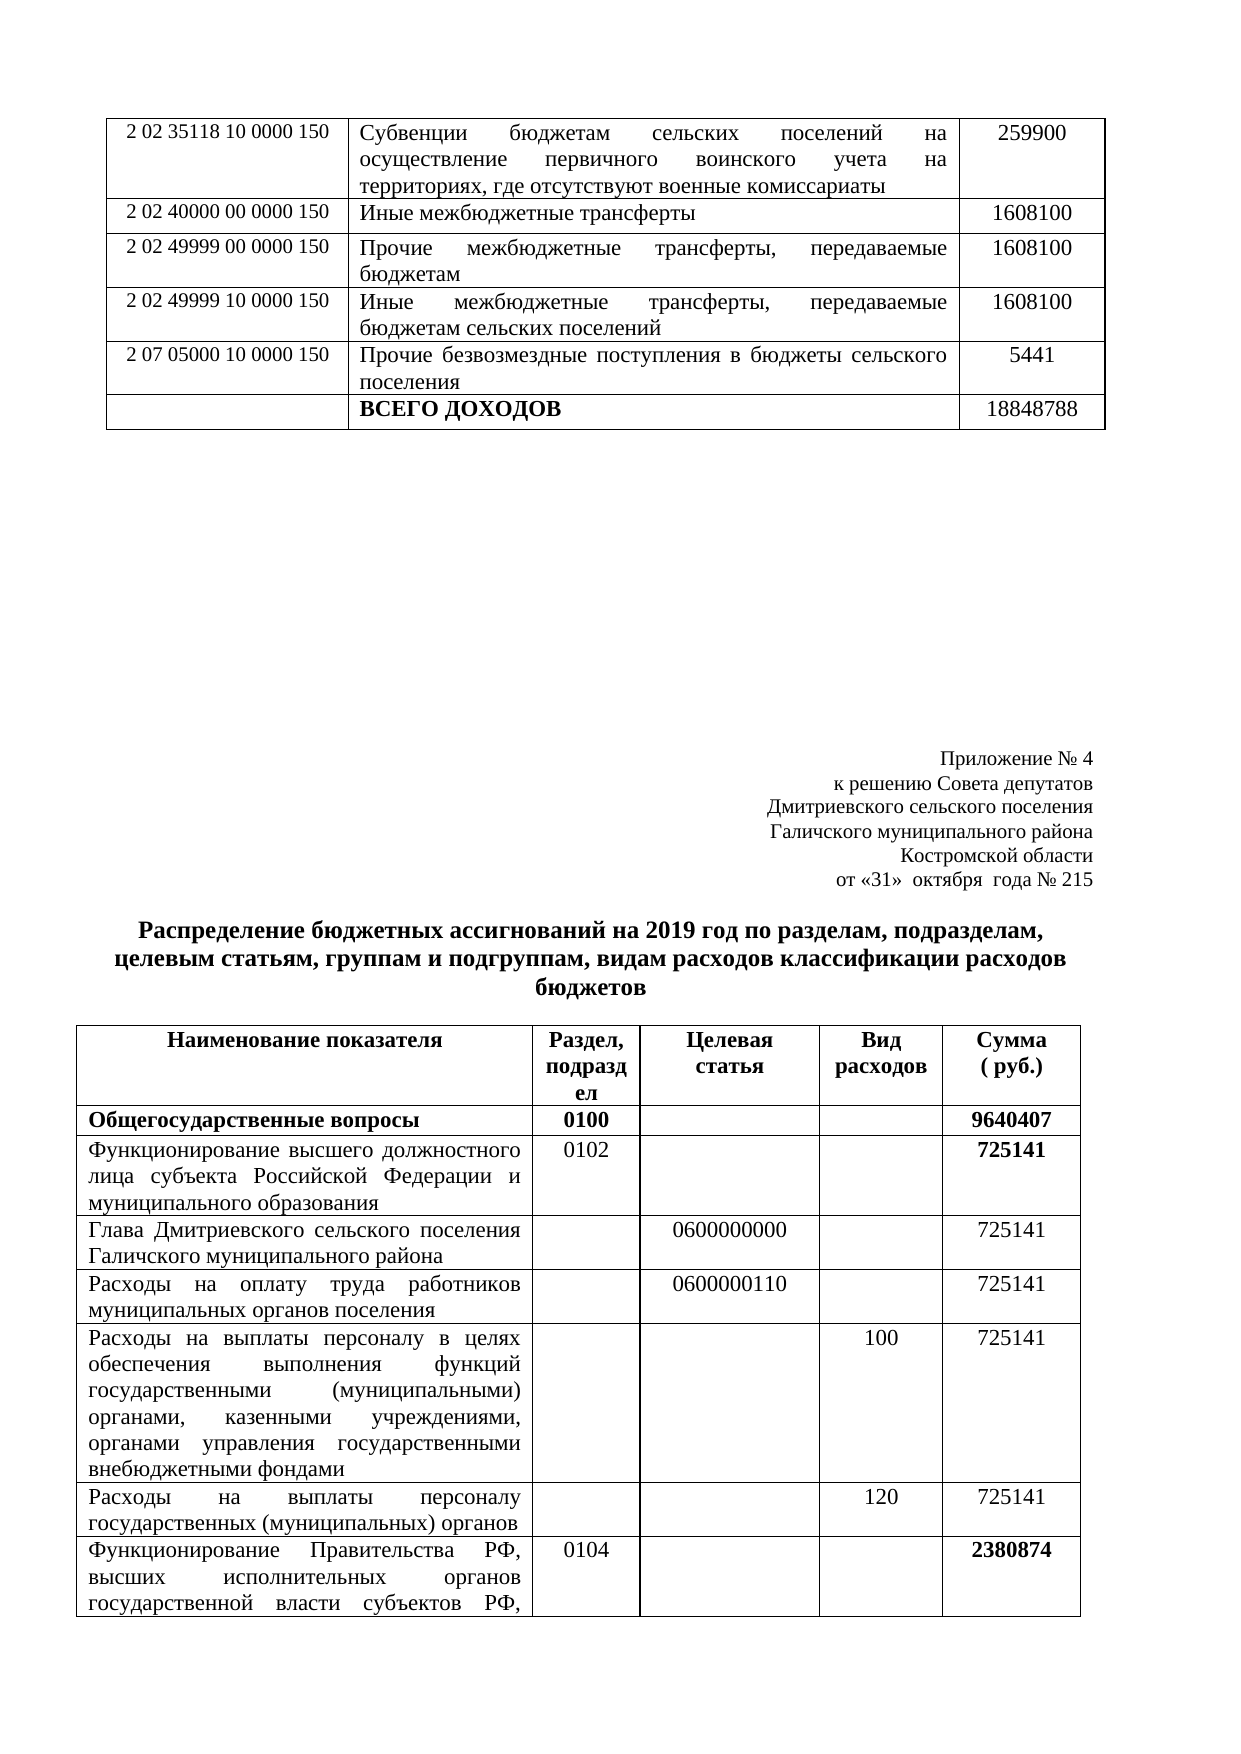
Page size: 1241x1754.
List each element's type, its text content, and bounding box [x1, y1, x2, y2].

table_cell 2 02 35118 10 0000 150 [107, 119, 348, 198]
table_cell [641, 1136, 819, 1215]
text Костромской области [89, 843, 1093, 867]
table_cell 2 07 05000 10 0000 150 [107, 342, 348, 394]
table_cell [820, 1216, 942, 1269]
table_cell Иные межбюджетные трансферты, передаваемые бюджетам сельских поселений [349, 288, 959, 341]
table_cell 1608100 [960, 234, 1104, 287]
table_header Сумма ( руб.) [943, 1026, 1080, 1105]
table_cell [533, 1216, 639, 1269]
table_cell 259900 [960, 119, 1104, 198]
table_cell [641, 1324, 819, 1482]
table_cell 18848788 [960, 395, 1104, 429]
table_cell 725141 [943, 1216, 1080, 1269]
table_cell 725141 [943, 1270, 1080, 1323]
table_cell 100 [820, 1324, 942, 1482]
table_cell 9640407 [943, 1106, 1080, 1135]
table_cell Иные межбюджетные трансферты [349, 199, 959, 233]
table_cell 0102 [533, 1136, 639, 1215]
table_cell 725141 [943, 1136, 1080, 1215]
text Приложение № 4 [177, 746, 1093, 770]
table_cell 5441 [960, 342, 1104, 394]
table_cell Субвенции бюджетам сельских поселений на осуществление первичного воинского учета на территориях, где отсутствуют военные комиссариаты [349, 119, 959, 198]
text Распределение бюджетных ассигнований на 2019 год по разделам, подразделам, целевым статьям, группам и подгруппам, видам расходов классификации расходов бюджетов [89, 915, 1092, 1001]
table_cell [820, 1270, 942, 1323]
table_cell Глава Дмитриевского сельского поселения Галичского муниципального района [77, 1216, 532, 1269]
table_cell 0104 [533, 1537, 639, 1616]
table_cell 1608100 [960, 199, 1104, 233]
table_cell [533, 1483, 639, 1536]
text Дмитриевского сельского поселения [89, 794, 1093, 818]
table_cell [533, 1270, 639, 1323]
table_header Вид расходов [820, 1026, 942, 1105]
table_cell 2380874 [943, 1537, 1080, 1616]
table_cell Функционирование высшего должностного лица субъекта Российской Федерации и муниципального образования [77, 1136, 532, 1215]
table_cell [107, 395, 348, 429]
table_cell 2 02 49999 00 0000 150 [107, 234, 348, 287]
table_cell 1608100 [960, 288, 1104, 341]
table_cell Общегосударственные вопросы [77, 1106, 532, 1135]
table_cell 725141 [943, 1483, 1080, 1536]
table_cell Расходы на выплаты персоналу в целях обеспечения выполнения функций государственными (муниципальными) органами, казенными учреждениями, органами управления государственными внебюджетными фондами [77, 1324, 532, 1482]
text Галичского муниципального района [89, 818, 1093, 843]
table_cell [641, 1106, 819, 1135]
table_cell Функционирование Правительства РФ, высших исполнительных органов государственной власти субъектов РФ, местных администраций [77, 1537, 532, 1616]
table_cell 2 02 49999 10 0000 150 [107, 288, 348, 341]
table_cell 0600000110 [641, 1270, 819, 1323]
table_cell 725141 [943, 1324, 1080, 1482]
table_cell 120 [820, 1483, 942, 1536]
table_cell Прочие безвозмездные поступления в бюджеты сельского поселения [349, 342, 959, 394]
table_cell Расходы на выплаты персоналу государственных (муниципальных) органов [77, 1483, 532, 1536]
table_cell ВСЕГО ДОХОДОВ [349, 395, 959, 429]
table_cell [820, 1106, 942, 1135]
table_cell 0600000000 [641, 1216, 819, 1269]
table_header Целевая статья [641, 1026, 819, 1105]
table_cell [641, 1537, 819, 1616]
table_header Наименование показателя [77, 1026, 532, 1105]
text от «31» октября года № 215 [89, 867, 1093, 891]
table_header Раздел, подраздел [533, 1026, 639, 1105]
table_cell 2 02 40000 00 0000 150 [107, 199, 348, 233]
table_cell Прочие межбюджетные трансферты, передаваемые бюджетам [349, 234, 959, 287]
table_cell [533, 1324, 639, 1482]
table_cell [820, 1537, 942, 1616]
table_cell [641, 1483, 819, 1536]
text к решению Совета депутатов [177, 770, 1093, 794]
table_cell 0100 [533, 1106, 639, 1135]
table_cell Расходы на оплату труда работников муниципальных органов поселения [77, 1270, 532, 1323]
table_cell [820, 1136, 942, 1215]
